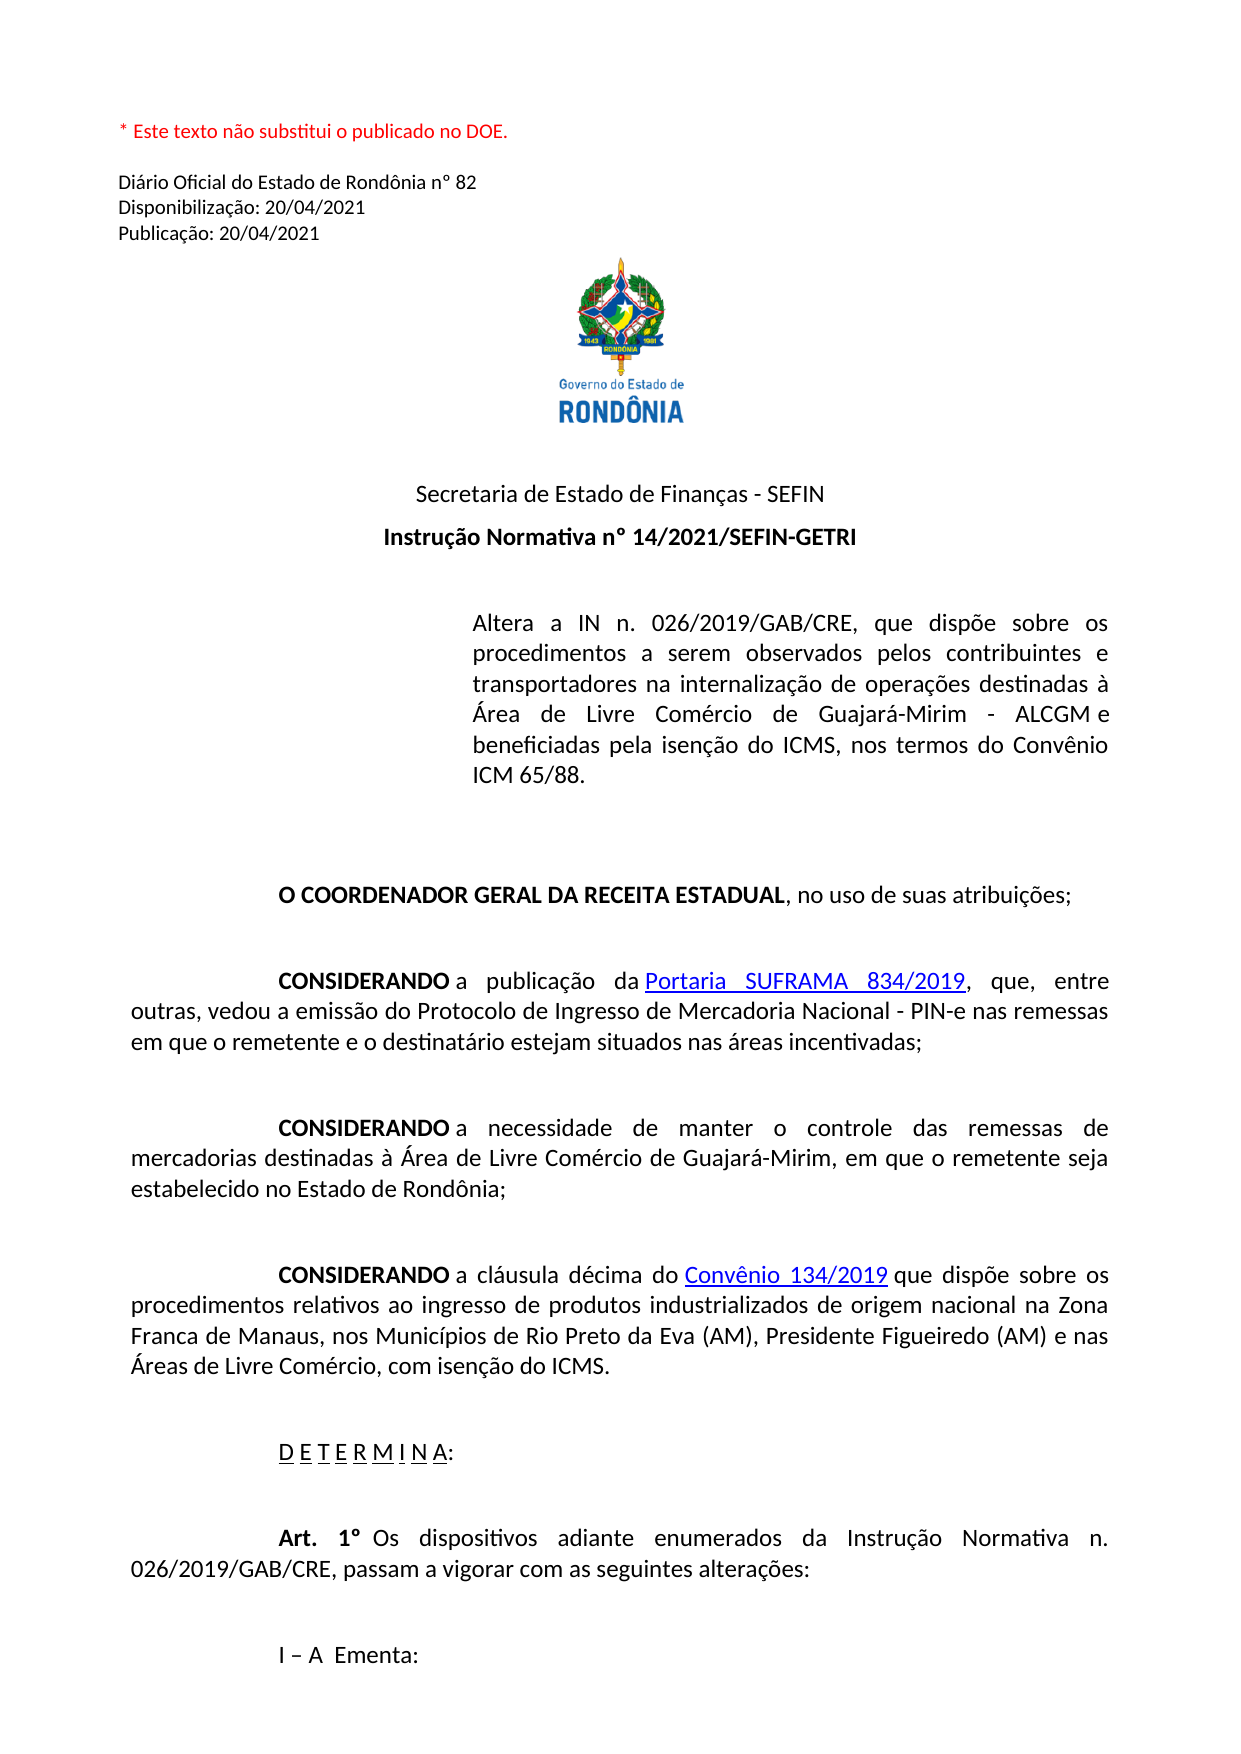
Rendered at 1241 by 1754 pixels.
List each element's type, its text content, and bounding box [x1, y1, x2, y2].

text CONSIDERANDO a cláusula décima do Convênio 134/2019 que dispõe sobre os procedimentos relativos ao ingresso de produtos industrializados de origem nacional na Zona Franca de Manaus, nos Municípios de Rio Preto da Eva (AM), Presidente Figueiredo (AM) e nas Áreas de Livre Comércio, com isenção do ICMS. [131, 1259, 1109, 1381]
text Instrução Normativa nº 14/2021/SEFIN-GETRI [131, 521, 1109, 551]
text Art. 1º Os dispositivos adiante enumerados da Instrução Normativa n. 026/2019/GAB/CRE, passam a vigorar com as seguintes alterações: [131, 1523, 1109, 1584]
text * Este texto não substitui o publicado no DOE. [118, 118, 1122, 143]
text CONSIDERANDO a publicação da Portaria SUFRAMA 834/2019, que, entre outras, vedou a emissão do Protocolo de Ingresso de Mercadoria Nacional - PIN-e nas remessas em que o remetente e o destinatário estejam situados nas áreas incentivadas; [131, 965, 1109, 1056]
text I – A Ementa: [131, 1639, 1109, 1670]
text CONSIDERANDO a necessidade de manter o controle das remessas de mercadorias destinadas à Área de Livre Comércio de Guajará-Mirim, em que o remetente seja estabelecido no Estado de Rondônia; [131, 1112, 1109, 1203]
text Diário Oficial do Estado de Rondônia nº 82 Disponibilização: 20/04/2021 Publicação: 20/04/2021 [118, 169, 1122, 245]
text D E T E R M I N A: [131, 1437, 1109, 1467]
picture [512, 257, 728, 423]
text Altera a IN n. 026/2019/GAB/CRE, que dispõe sobre os procedimentos a serem observados pelos contribuintes e transportadores na internalização de operações destinadas à Área de Livre Comércio de Guajará-Mirim - ALCGM e beneficiadas pela isenção do ICMS, nos termos do Convênio ICM 65/88. [472, 607, 1109, 790]
text O COORDENADOR GERAL DA RECEITA ESTADUAL, no uso de suas atribuições; [131, 879, 1109, 909]
text Secretaria de Estado de Finanças - SEFIN [131, 478, 1109, 508]
